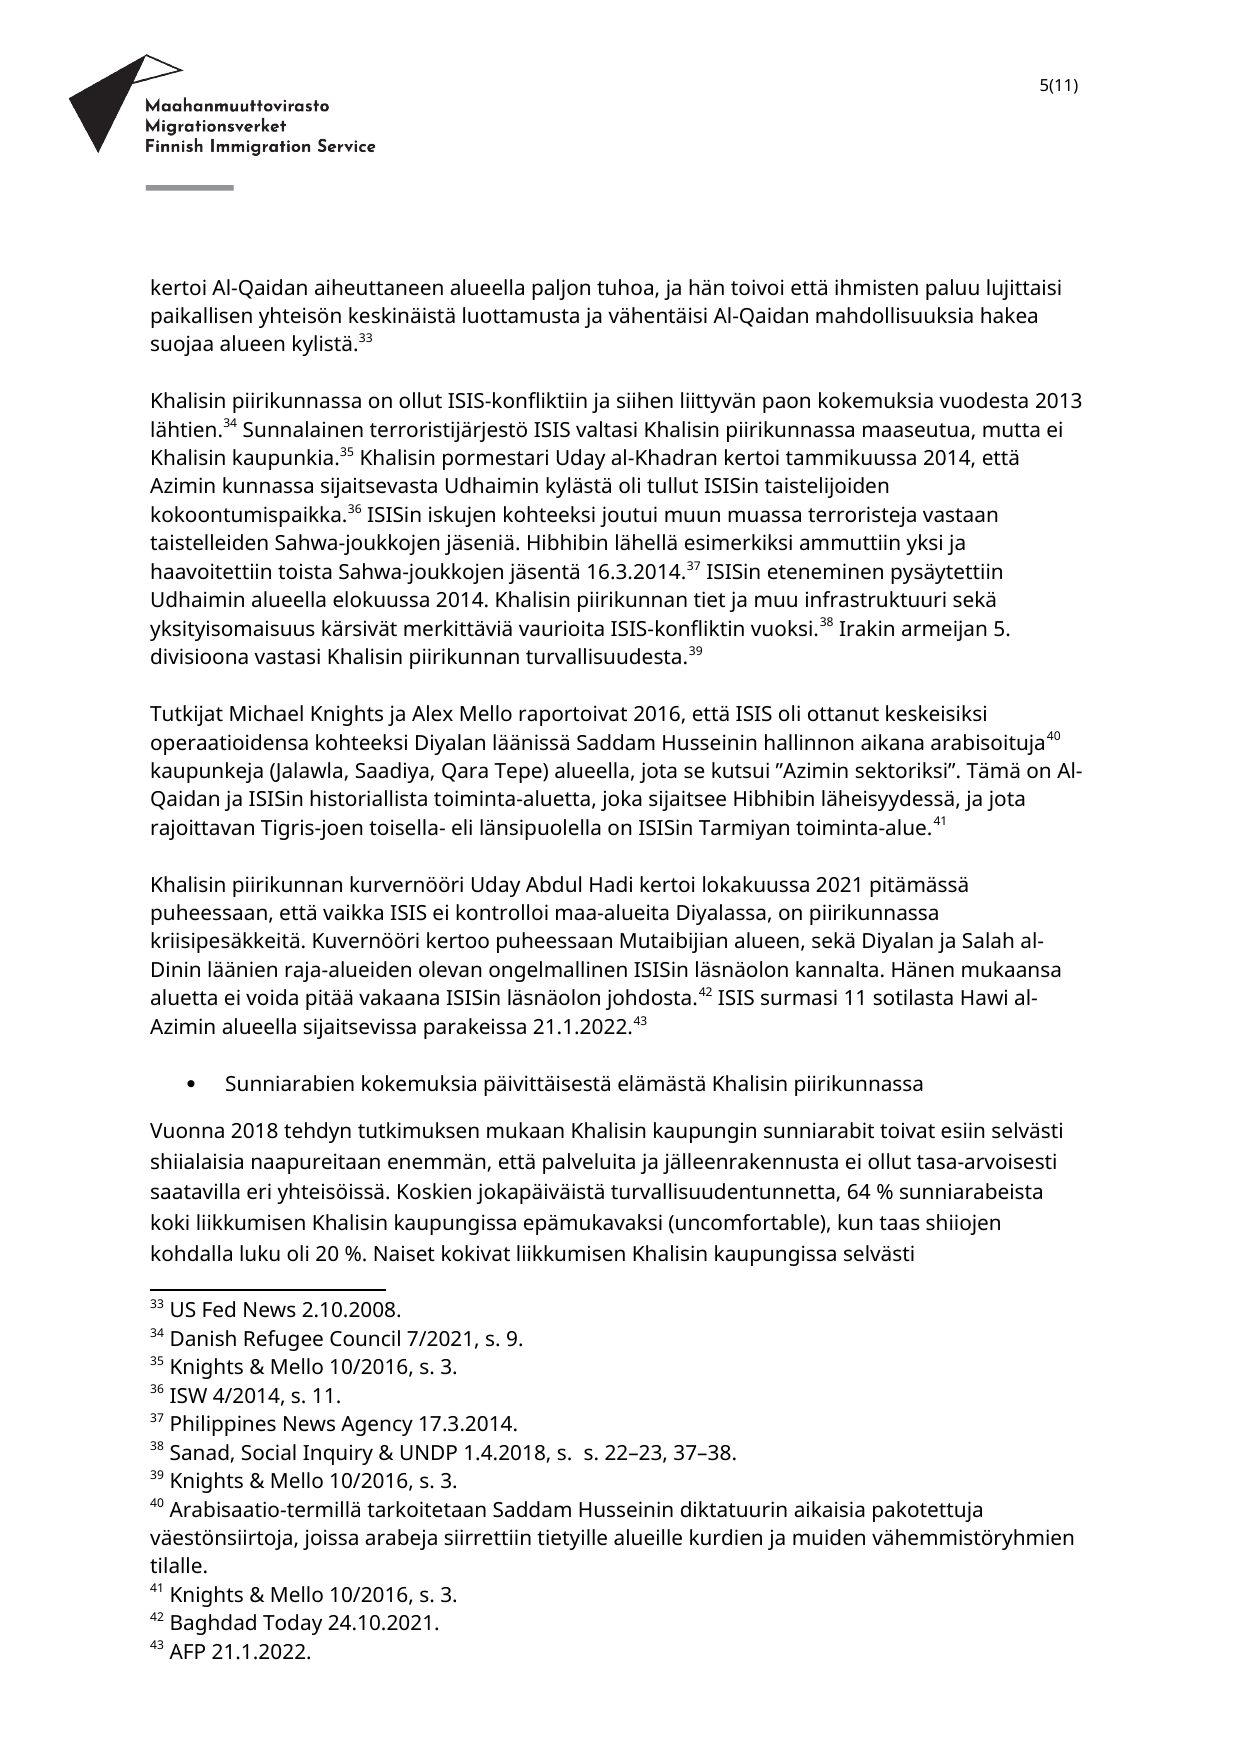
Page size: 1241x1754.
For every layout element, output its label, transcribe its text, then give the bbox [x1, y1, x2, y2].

text Khalisin piirikunnan kurvernööri Uday Abdul Hadi kertoi lokakuussa 2021 pitämässä puheessaan, että vaikka ISIS ei kontrolloi maa-alueita Diyalassa, on piirikunnassa kriisipesäkkeitä. Kuvernööri kertoo puheessaan Mutaibijian alueen, sekä Diyalan ja Salah al-Dinin läänien raja-alueiden olevan ongelmallinen ISISin läsnäolon kannalta. Hänen mukaansa aluetta ei voida pitää vakaana ISISin läsnäolon johdosta. ISIS surmasi 11 sotilasta Hawi al-Azimin alueella sijaitsevissa parakeissa 21.1.2022. [150, 870, 1090, 1040]
picture [68, 54, 376, 191]
list Sunniarabien kokemuksia päivittäisestä elämästä Khalisin piirikunnassa [187, 1069, 1090, 1097]
text Tutkijat Michael Knights ja Alex Mello raportoivat 2016, että ISIS oli ottanut keskeisiksi operaatioidensa kohteeksi Diyalan läänissä Saddam Husseinin hallinnon aikana arabisoituja kaupunkeja (Jalawla, Saadiya, Qara Tepe) alueella, jota se kutsui ”Azimin sektoriksi”. Tämä on Al-Qaidan ja ISISin historiallista toiminta-aluetta, joka sijaitsee Hibhibin läheisyydessä, ja jota rajoittavan Tigris-joen toisella- eli länsipuolella on ISISin Tarmiyan toiminta-alue. [150, 699, 1090, 841]
text Noin sata Khalisin piirikunnan Hibhibistä paennutta perhettä palasi alueelle syksyllä 2008. He olivat lähteneet edellisenä vuonna pakoon alueelta, kun Irakin armeija puhdisti sitä Al-Qaidasta. Yhdysvaltain armeijan edustajan, kapteeni Roger Mirandan mukaan 2.10.2008 oli pidetty seremonia, joka symbolisoi alueen sunnien ja shiiojen välistä sovintoa. Alueella oli käyty sovintoprosessia tammikuusta 2008 lähtien. Prosessia johtava neuvosto (Isnad Reconciliation Council) päätti, kuka sai palata takaisin alueelle. Noin 500 ihmistä oli palannut alueelle sovintoprosessin seurauksena. Toinen Yhdysvaltain armeijan edustaja, kapteeni Keith Miller kertoi Al-Qaidan aiheuttaneen alueella paljon tuhoa, ja hän toivoi että ihmisten paluu lujittaisi paikallisen yhteisön keskinäistä luottamusta ja vähentäisi Al-Qaidan mahdollisuuksia hakea suojaa alueen kylistä. [150, 273, 1090, 358]
text Khalisin piirikunnassa on ollut ISIS-konfliktiin ja siihen liittyvän paon kokemuksia vuodesta 2013 lähtien. Sunnalainen terroristijärjestö ISIS valtasi Khalisin piirikunnassa maaseutua, mutta ei Khalisin kaupunkia. Khalisin pormestari Uday al-Khadran kertoi tammikuussa 2014, että Azimin kunnassa sijaitsevasta Udhaimin kylästä oli tullut ISISin taistelijoiden kokoontumispaikka. ISISin iskujen kohteeksi joutui muun muassa terroristeja vastaan taistelleiden Sahwa-joukkojen jäseniä. Hibhibin lähellä esimerkiksi ammuttiin yksi ja haavoitettiin toista Sahwa-joukkojen jäsentä 16.3.2014. ISISin eteneminen pysäytettiin Udhaimin alueella elokuussa 2014. Khalisin piirikunnan tiet ja muu infrastruktuuri sekä yksityisomaisuus kärsivät merkittäviä vaurioita ISIS-konfliktin vuoksi. Irakin armeijan 5. divisioona vastasi Khalisin piirikunnan turvallisuudesta. [150, 386, 1090, 671]
